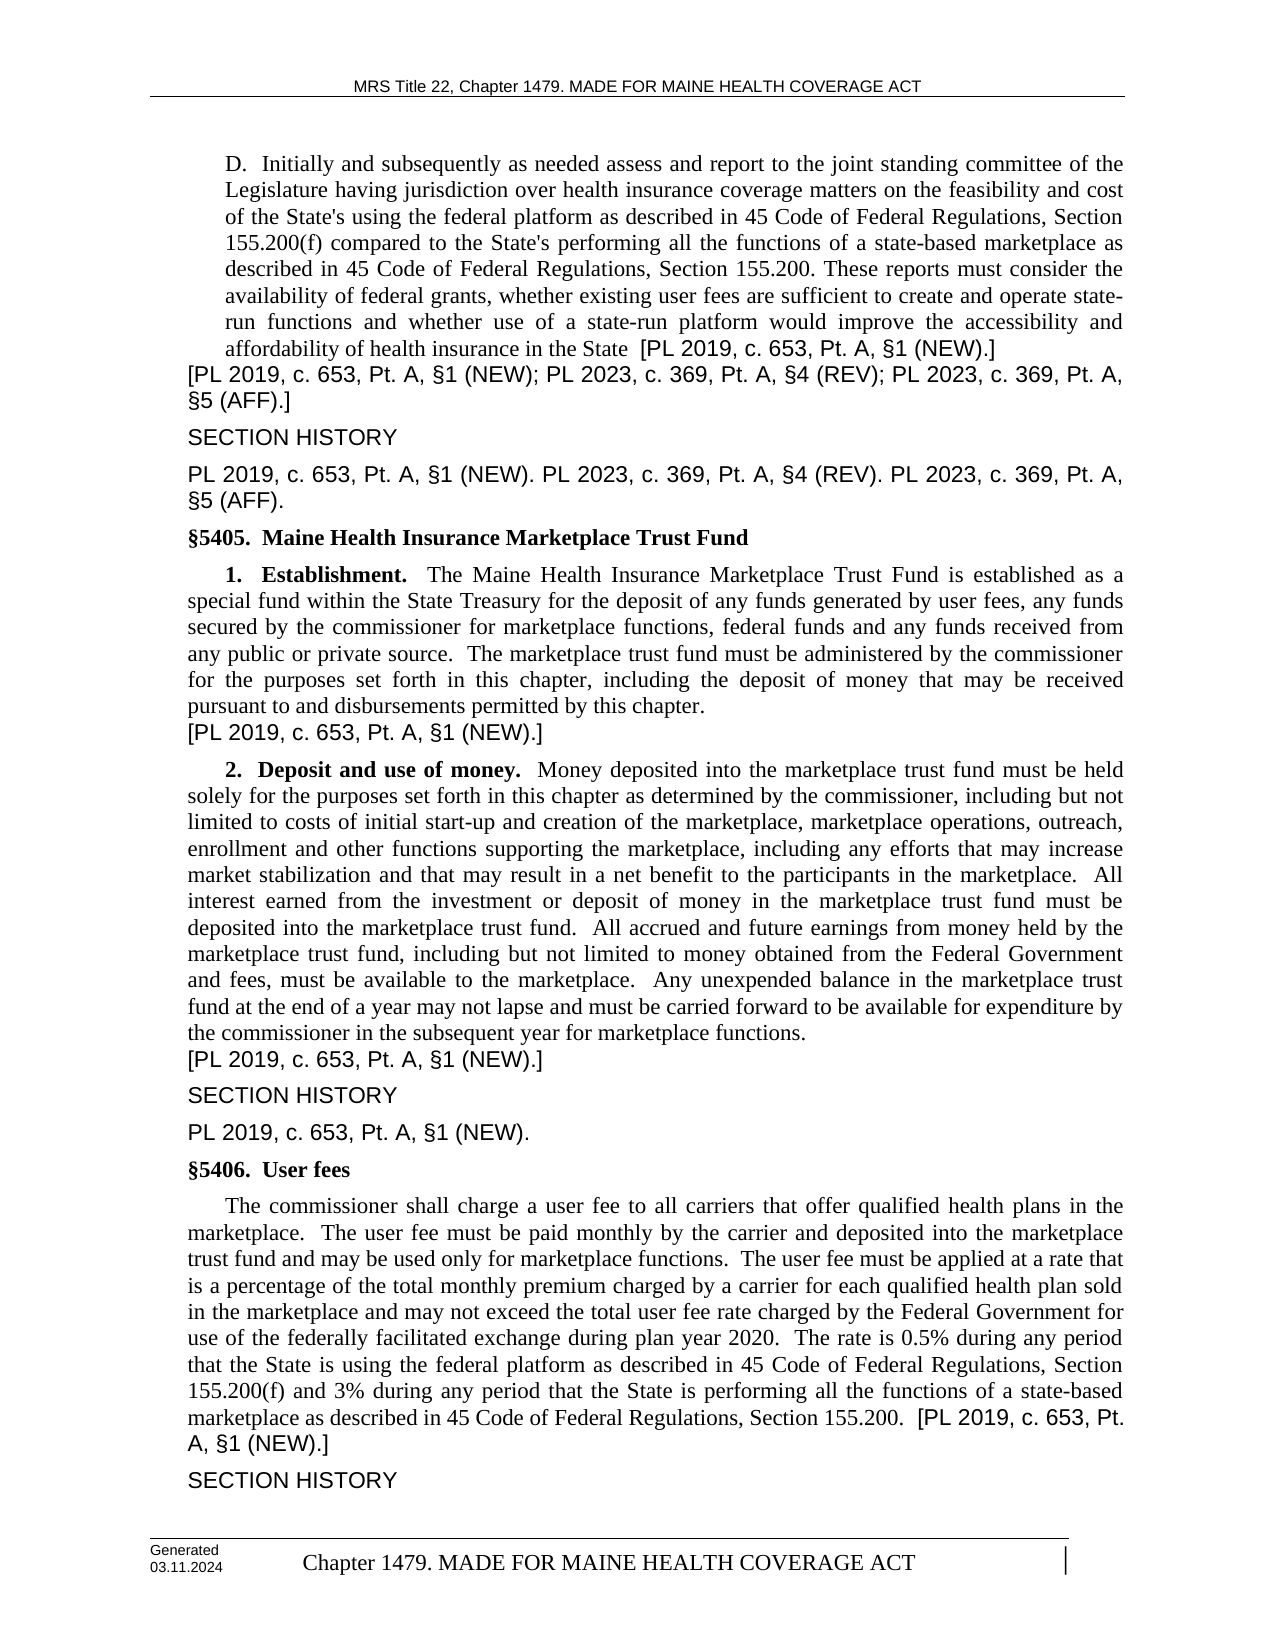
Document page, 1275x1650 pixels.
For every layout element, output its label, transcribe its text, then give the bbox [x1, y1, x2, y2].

text The commissioner shall charge a user fee to all carriers that offer qualified health plans in the marketplace. The user fee must be paid monthly by the carrier and deposited into the marketplace trust fund and may be used only for marketplace functions. The user fee must be applied at a rate that is a percentage of the total monthly premium charged by a carrier for each qualified health plan sold in the marketplace and may not exceed the total user fee rate charged by the Federal Government for use of the federally facilitated exchange during plan year 2020. The rate is 0.5% during any period that the State is using the federal platform as described in 45 Code of Federal Regulations, Section 155.200(f) and 3% during any period that the State is performing all the functions of a state-based marketplace as described in 45 Code of Federal Regulations, Section 155.200. [PL 2019, c. 653, Pt. A, §1 (NEW).] [187, 1193, 1125, 1456]
text 2. Deposit and use of money. Money deposited into the marketplace trust fund must be held solely for the purposes set forth in this chapter as determined by the commissioner, including but not limited to costs of initial start-up and creation of the marketplace, marketplace operations, outreach, enrollment and other functions supporting the marketplace, including any efforts that may increase market stabilization and that may result in a net benefit to the participants in the marketplace. All interest earned from the investment or deposit of money in the marketplace trust fund must be deposited into the marketplace trust fund. All accrued and future earnings from money held by the marketplace trust fund, including but not limited to money obtained from the Federal Government and fees, must be available to the marketplace. Any unexpended balance in the marketplace trust fund at the end of a year may not lapse and must be carried forward to be available for expenditure by the commissioner in the subsequent year for marketplace functions. [187, 756, 1125, 1046]
text PL 2019, c. 653, Pt. A, §1 (NEW). [187, 1119, 1125, 1145]
text [PL 2019, c. 653, Pt. A, §1 (NEW).] [187, 1046, 1125, 1072]
text §5405. Maine Health Insurance Marketplace Trust Fund [187, 524, 1125, 550]
text [PL 2019, c. 653, Pt. A, §1 (NEW).] [187, 719, 1125, 745]
text D. Initially and subsequently as needed assess and report to the joint standing committee of the Legislature having jurisdiction over health insurance coverage matters on the feasibility and cost of the State's using the federal platform as described in 45 Code of Federal Regulations, Section 155.200(f) compared to the State's performing all the functions of a state-based marketplace as described in 45 Code of Federal Regulations, Section 155.200. These reports must consider the availability of federal grants, whether existing user fees are sufficient to create and operate state-run functions and whether use of a state-run platform would improve the accessibility and affordability of health insurance in the State [PL 2019, c. 653, Pt. A, §1 (NEW).] [225, 150, 1125, 361]
text 1. Establishment. The Maine Health Insurance Marketplace Trust Fund is established as a special fund within the State Treasury for the deposit of any funds generated by user fees, any funds secured by the commissioner for marketplace functions, federal funds and any funds received from any public or private source. The marketplace trust fund must be administered by the commissioner for the purposes set forth in this chapter, including the deposit of money that may be received pursuant to and disbursements permitted by this chapter. [187, 561, 1125, 719]
text [PL 2019, c. 653, Pt. A, §1 (NEW); PL 2023, c. 369, Pt. A, §4 (REV); PL 2023, c. 369, Pt. A, §5 (AFF).] [187, 361, 1125, 414]
text SECTION HISTORY [187, 1467, 1125, 1493]
text SECTION HISTORY [187, 1082, 1125, 1109]
text §5406. User fees [187, 1156, 1125, 1182]
text PL 2019, c. 653, Pt. A, §1 (NEW). PL 2023, c. 369, Pt. A, §4 (REV). PL 2023, c. 369, Pt. A, §5 (AFF). [187, 461, 1125, 513]
text SECTION HISTORY [187, 424, 1125, 450]
